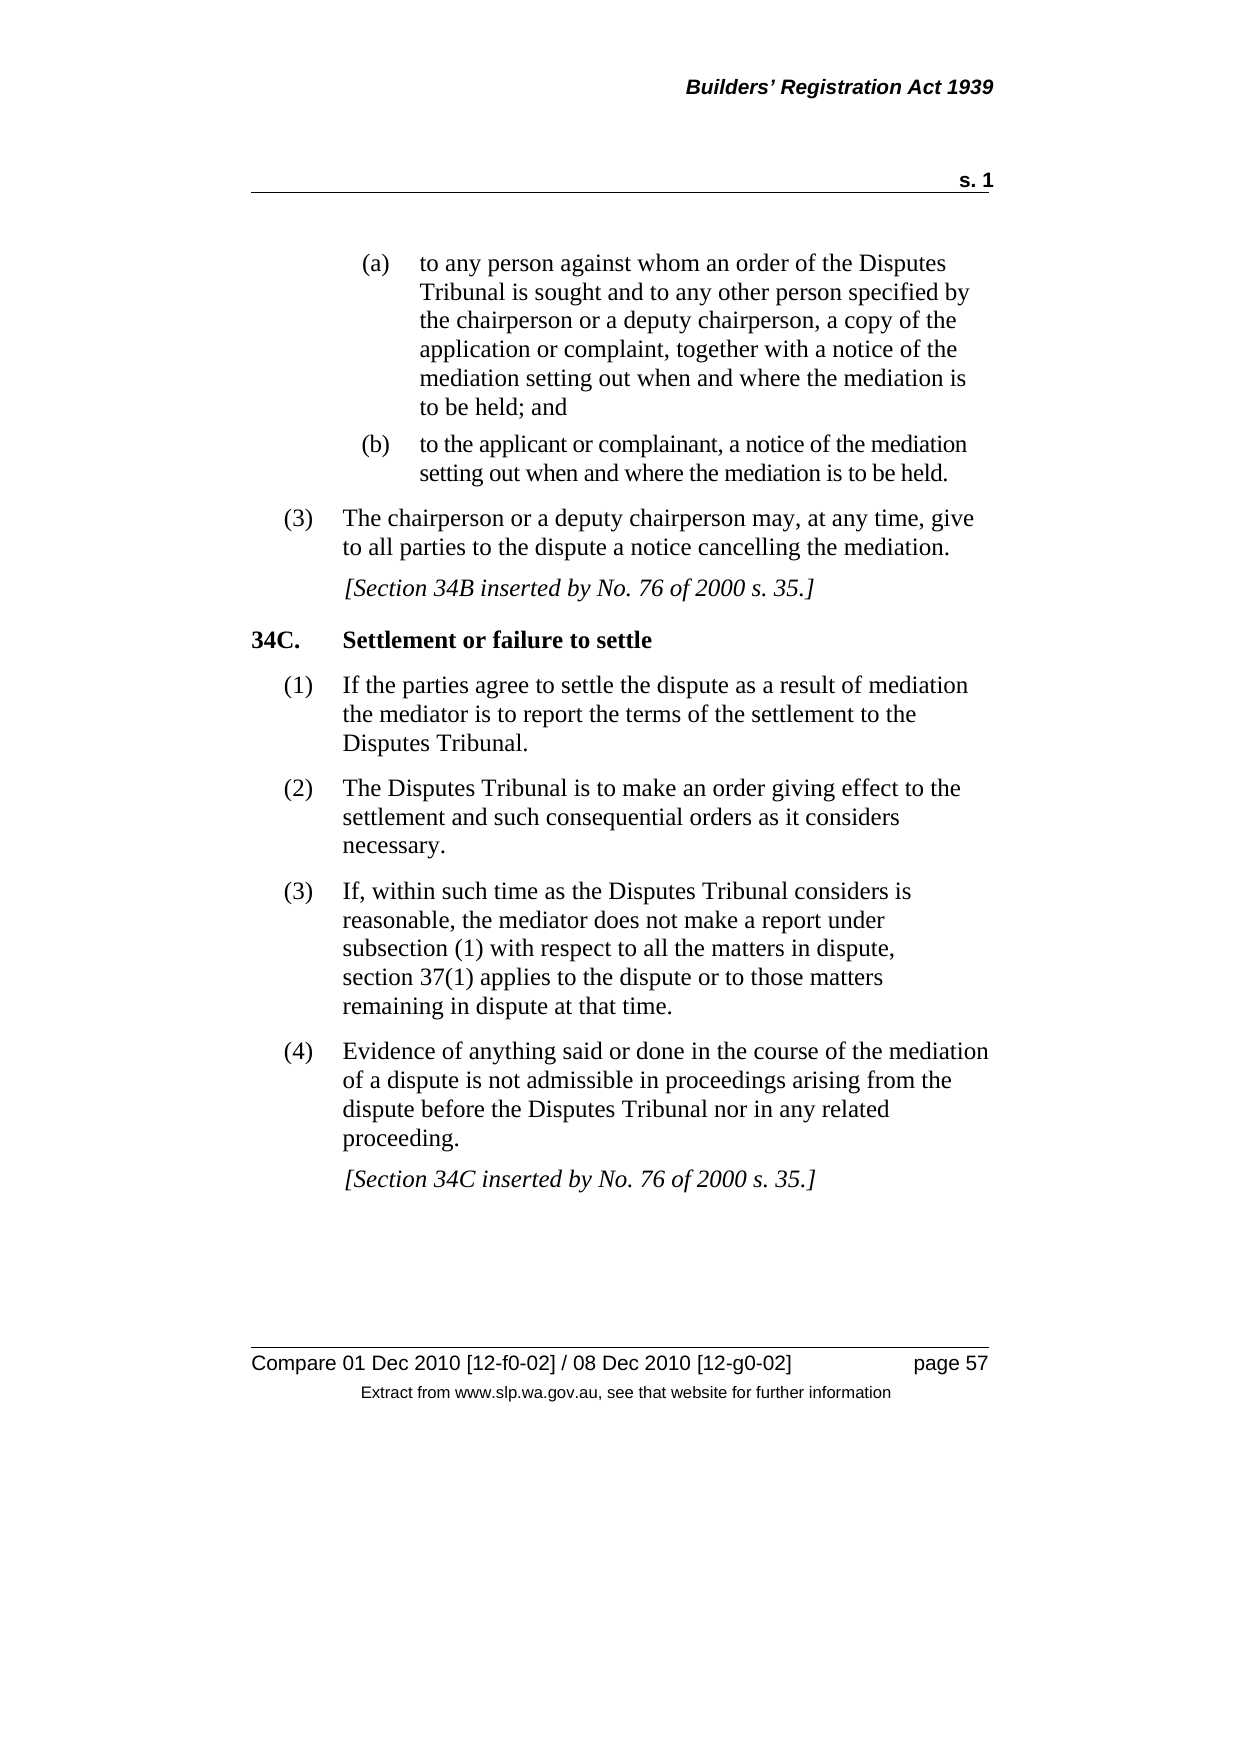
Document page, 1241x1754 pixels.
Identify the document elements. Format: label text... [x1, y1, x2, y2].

text (1) If the parties agree to settle the dispute as a result of mediation the mediator is to report the terms of the settlement to the Disputes Tribunal. [251, 670, 989, 756]
text (2) The Disputes Tribunal is to make an order giving effect to the settlement and such consequential orders as it considers necessary. [251, 773, 989, 859]
text (3) If, within such time as the Disputes Tribunal considers is reasonable, the mediator does not make a report under subsection (1) with respect to all the matters in dispute, section 37(1) applies to the dispute or to those matters remaining in dispute at that time. [251, 876, 989, 1020]
text (b) to the applicant or complainant, a notice of the mediation setting out when and where the mediation is to be held. [251, 429, 989, 486]
subtitle 34C. Settlement or failure to settle [251, 625, 989, 653]
text (4) Evidence of anything said or done in the course of the mediation of a dispute is not admissible in proceedings arising from the dispute before the Disputes Tribunal nor in any related proceeding. [251, 1036, 989, 1151]
text (a) to any person against whom an order of the Disputes Tribunal is sought and to any other person specified by the chairperson or a deputy chairperson, a copy of the application or complaint, together with a notice of the mediation setting out when and where the mediation is to be held; and [251, 248, 989, 421]
text [Section 34B inserted by No. 76 of 2000 s. 35.] [251, 573, 989, 602]
text (3) The chairperson or a deputy chairperson may, at any time, give to all parties to the dispute a notice cancelling the mediation. [251, 503, 989, 561]
text [Section 34C inserted by No. 76 of 2000 s. 35.] [251, 1164, 989, 1193]
